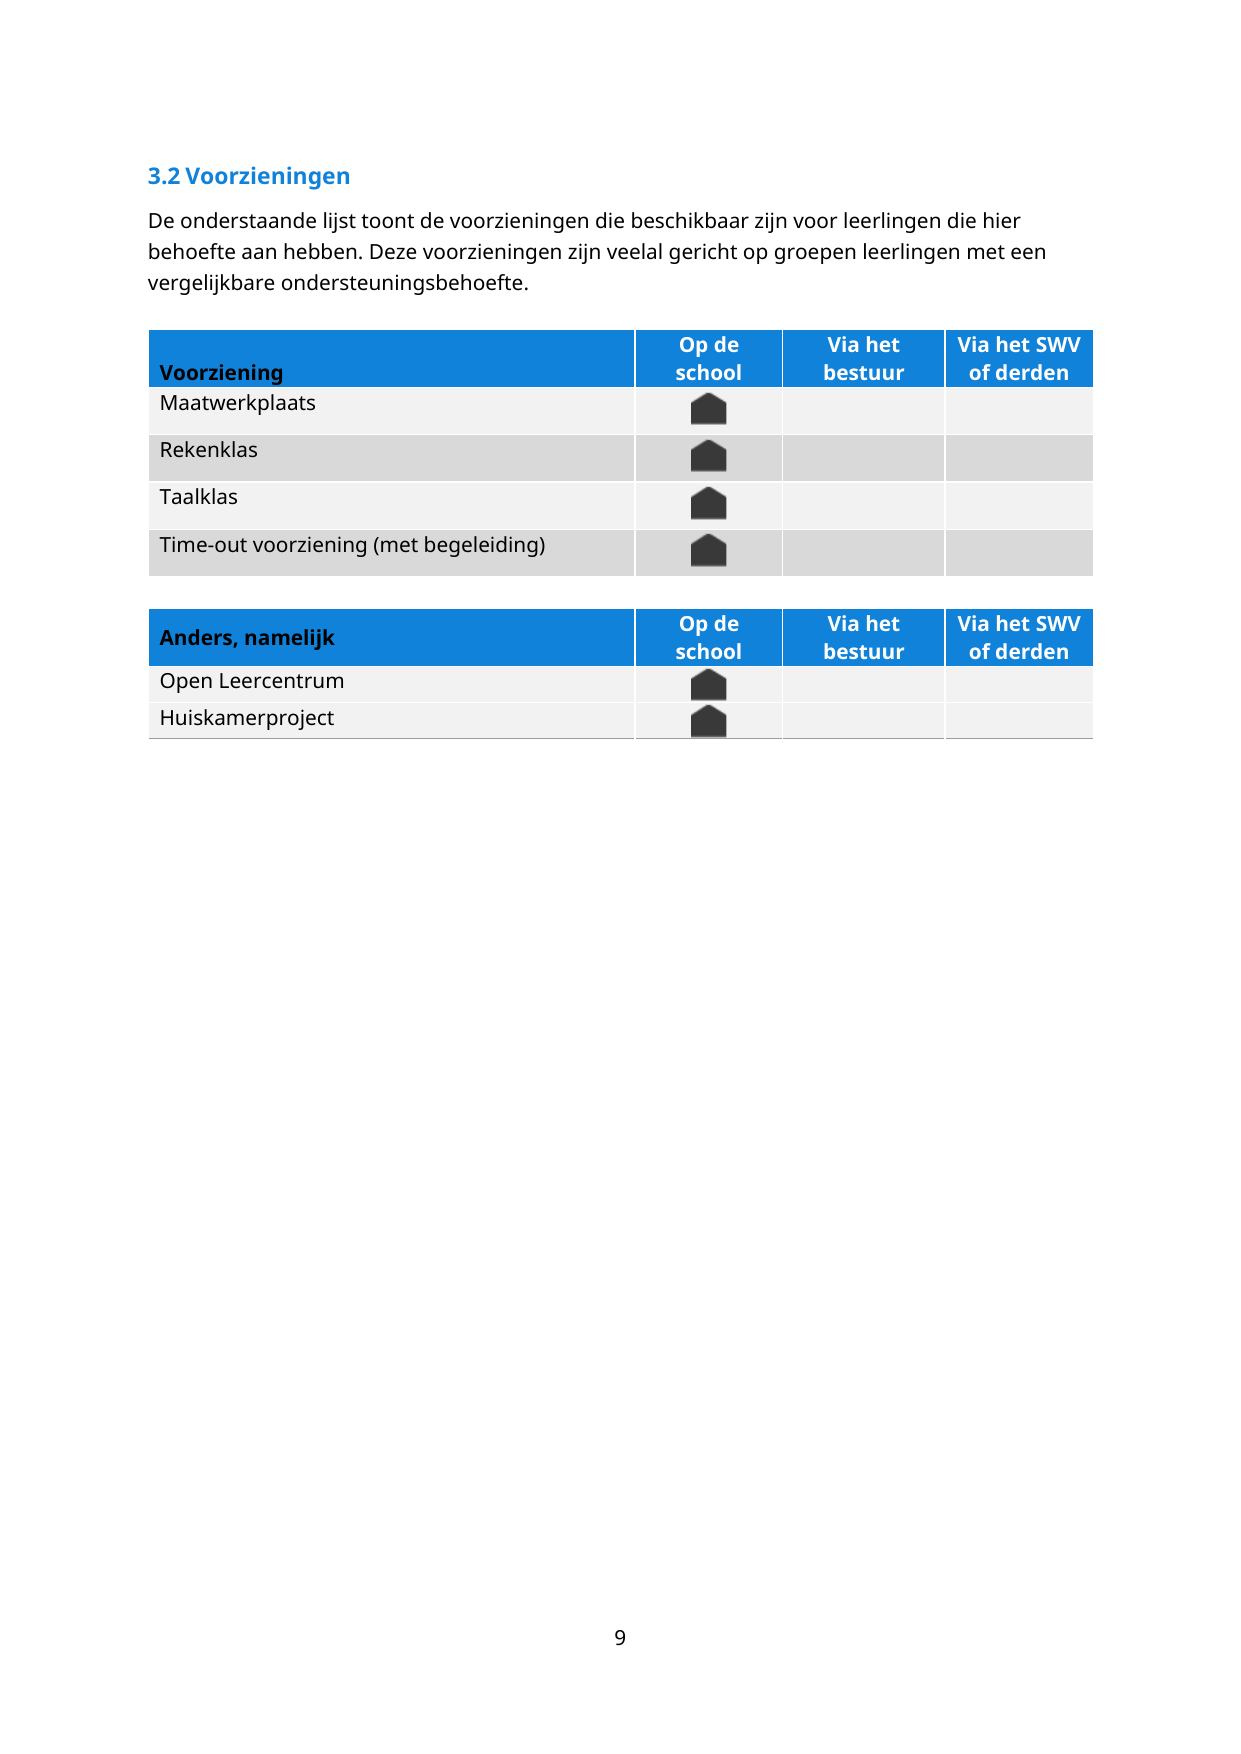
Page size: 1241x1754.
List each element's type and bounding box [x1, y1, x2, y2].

picture [691, 484, 727, 521]
picture [691, 437, 727, 473]
picture [691, 390, 727, 426]
picture [691, 703, 727, 739]
picture [691, 532, 727, 568]
picture [691, 666, 727, 702]
